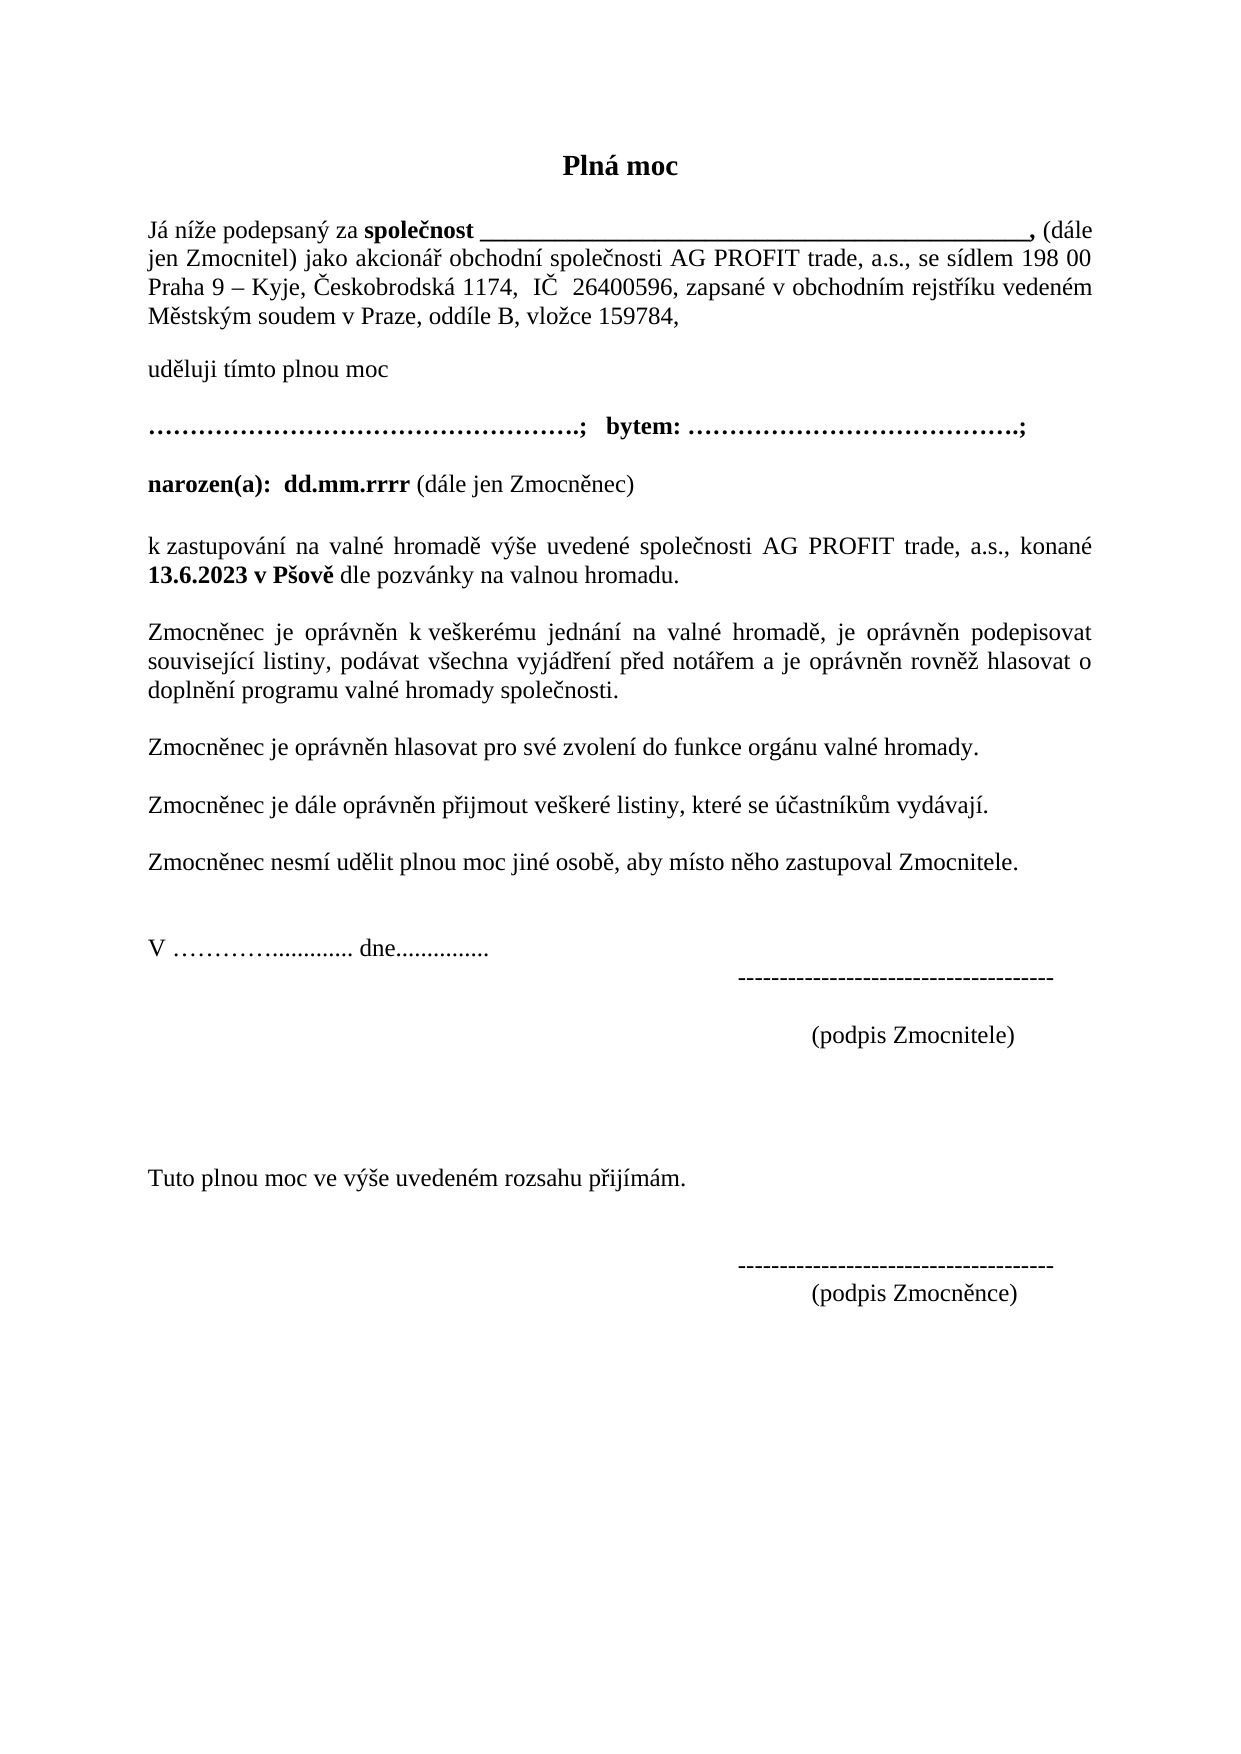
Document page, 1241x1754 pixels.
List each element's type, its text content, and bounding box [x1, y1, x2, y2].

text Já níže podepsaný za společnost ____________________________________________, (dále jen Zmocnitel) jako akcionář obchodní společnosti AG PROFIT trade, a.s., se sídlem 198 00 Praha 9 – Kyje, Českobrodská 1174, IČ 26400596, zapsané v obchodním rejstříku vedeném Městským soudem v Praze, oddíle B, vložce 159784, [148, 215, 1093, 330]
text -------------------------------------- [148, 1250, 1093, 1278]
text Zmocněnec je oprávněn hlasovat pro své zvolení do funkce orgánu valné hromady. [148, 732, 1093, 761]
text uděluji tímto plnou moc [148, 354, 1093, 382]
text (podpis Zmocněnce) [148, 1278, 1093, 1307]
text narozen(a): dd.mm.rrrr (dále jen Zmocněnec) [148, 469, 1093, 497]
text Zmocněnec je dále oprávněn přijmout veškeré listiny, které se účastníkům vydávají. [148, 790, 1093, 818]
text k zastupování na valné hromadě výše uvedené společnosti AG PROFIT trade, a.s., konané 13.6.2023 v Pšově dle pozvánky na valnou hromadu. [148, 531, 1093, 588]
text -------------------------------------- [148, 962, 1093, 991]
text …………………………………………….; bytem: ………………………………….; [148, 411, 1093, 440]
text Plná moc [148, 148, 1093, 181]
text Zmocněnec je oprávněn k veškerému jednání na valné hromadě, je oprávněn podepisovat související listiny, podávat všechna vyjádření před notářem a je oprávněn rovněž hlasovat o doplnění programu valné hromady společnosti. [148, 617, 1093, 703]
text V …………............. dne............... [148, 933, 1093, 962]
text Tuto plnou moc ve výše uvedeném rozsahu přijímám. [148, 1163, 1093, 1192]
text (podpis Zmocnitele) [148, 1020, 1093, 1048]
text Zmocněnec nesmí udělit plnou moc jiné osobě, aby místo něho zastupoval Zmocnitele. [148, 847, 1093, 876]
